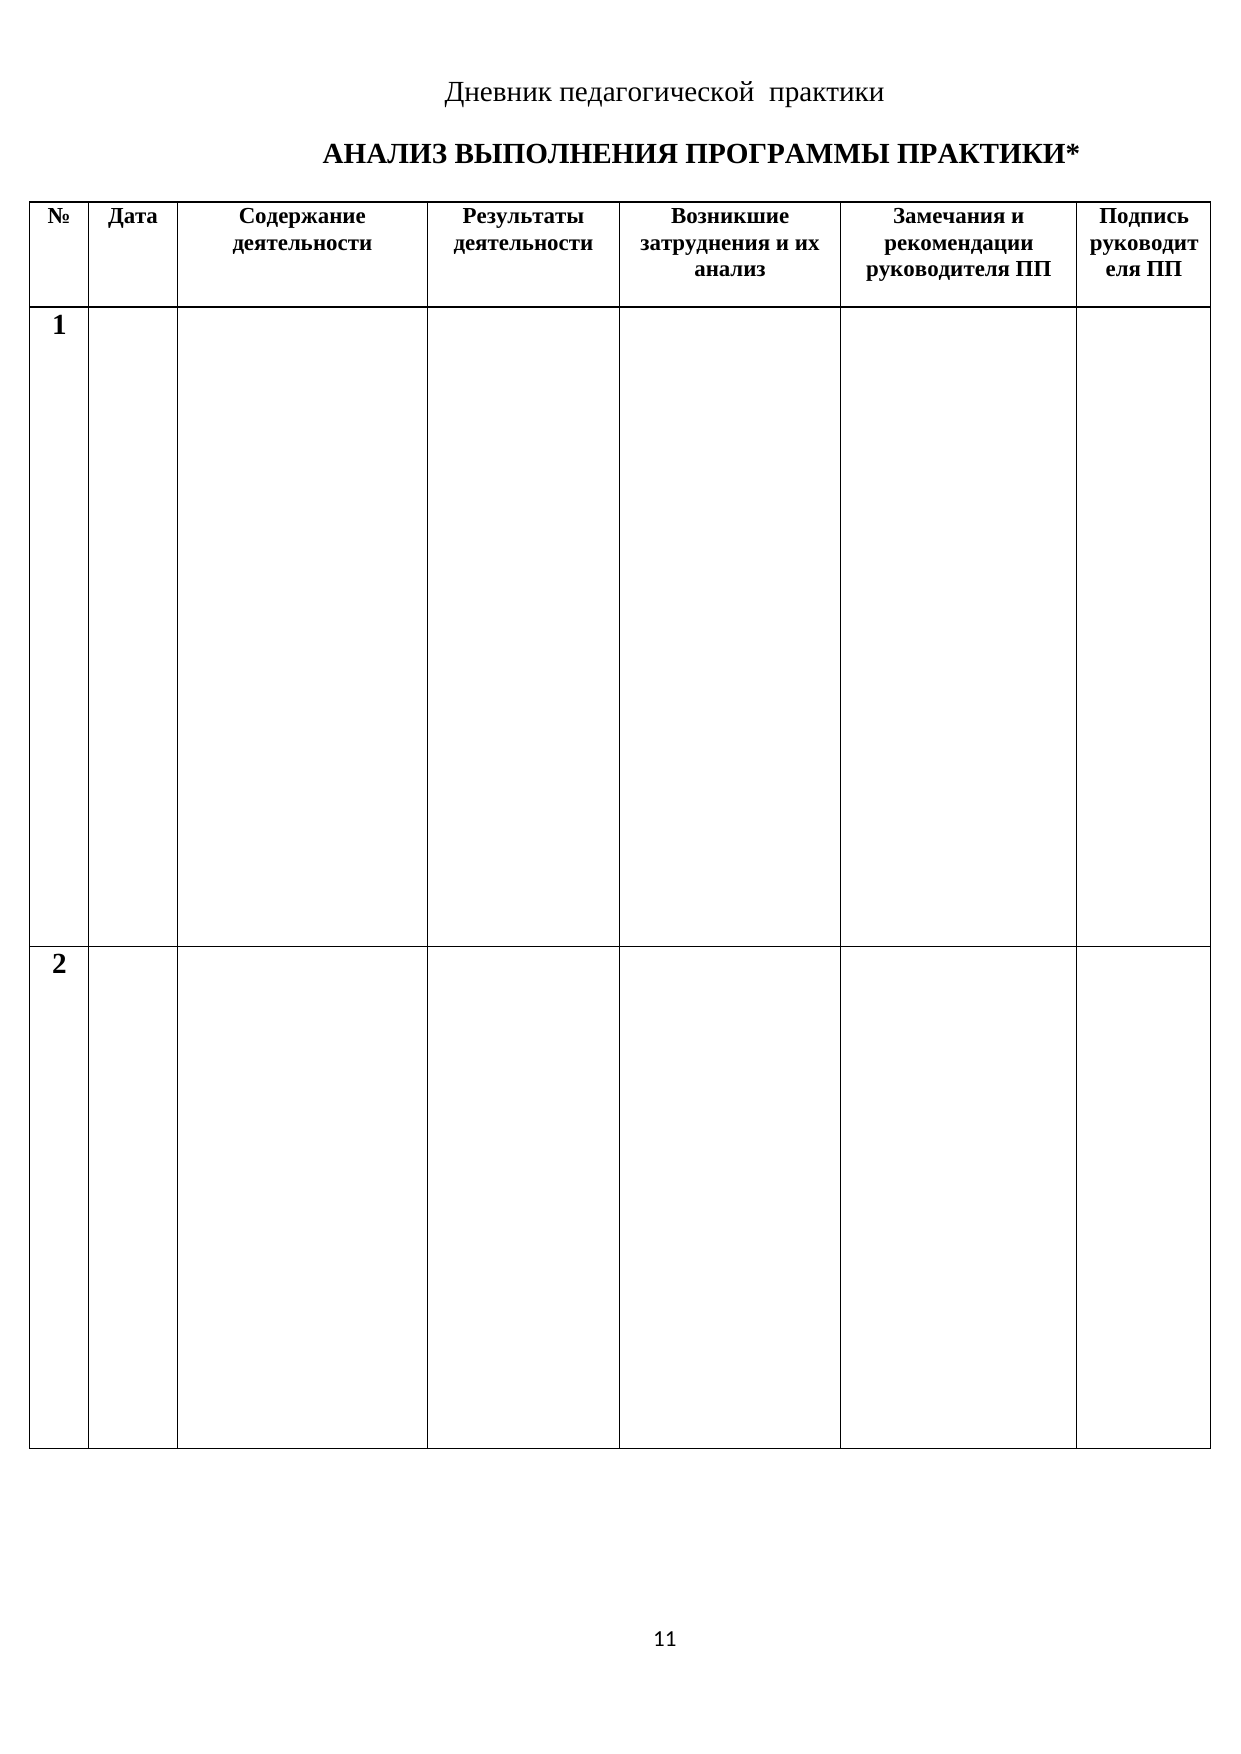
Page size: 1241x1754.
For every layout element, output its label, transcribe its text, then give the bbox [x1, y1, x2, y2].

table_cell [1077, 308, 1210, 946]
table_header Содержание деятельности [178, 203, 427, 306]
table_cell [178, 947, 427, 1448]
table_cell [428, 947, 619, 1448]
table_header Подпись руководителя ПП [1077, 203, 1210, 306]
table_cell 2 [30, 947, 88, 1448]
table_cell 1 [30, 308, 88, 946]
table_cell [428, 308, 619, 946]
table_cell [1077, 947, 1210, 1448]
table_header Замечания и рекомендации руководителя ПП [841, 203, 1076, 306]
table_header Результаты деятельности [428, 203, 619, 306]
table_cell [620, 308, 840, 946]
text АНАЛИЗ ВЫПОЛНЕНИЯ ПРОГРАММЫ ПРАКТИКИ* [177, 136, 1152, 170]
table_cell [841, 308, 1076, 946]
table_header Возникшие затруднения и их анализ [620, 203, 840, 306]
table_cell [841, 947, 1076, 1448]
table_cell [89, 308, 177, 946]
table_header Дата [89, 203, 177, 306]
table_cell [89, 947, 177, 1448]
table_cell [620, 947, 840, 1448]
table_header № [30, 203, 88, 306]
table_cell [178, 308, 427, 946]
